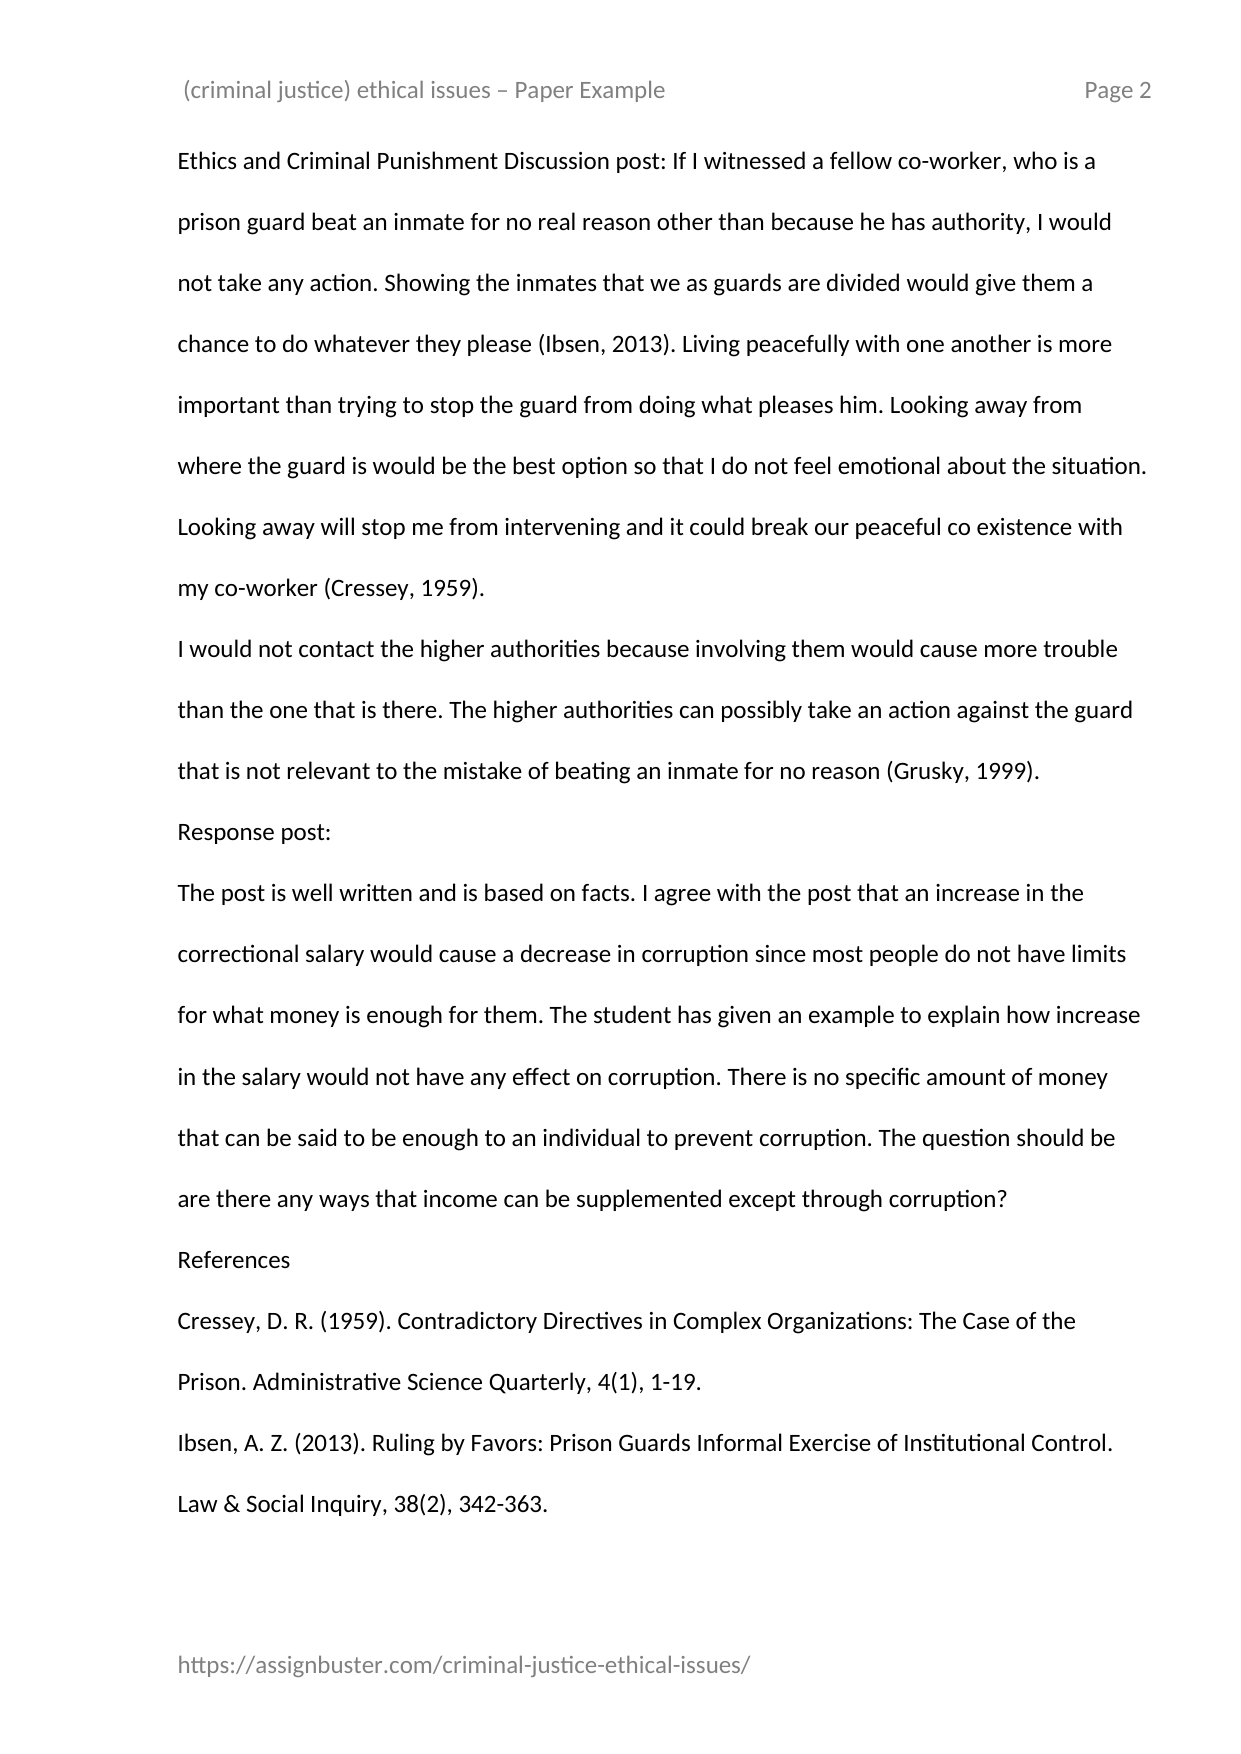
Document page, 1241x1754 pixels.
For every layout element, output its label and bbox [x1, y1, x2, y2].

text [177, 145, 1152, 1518]
